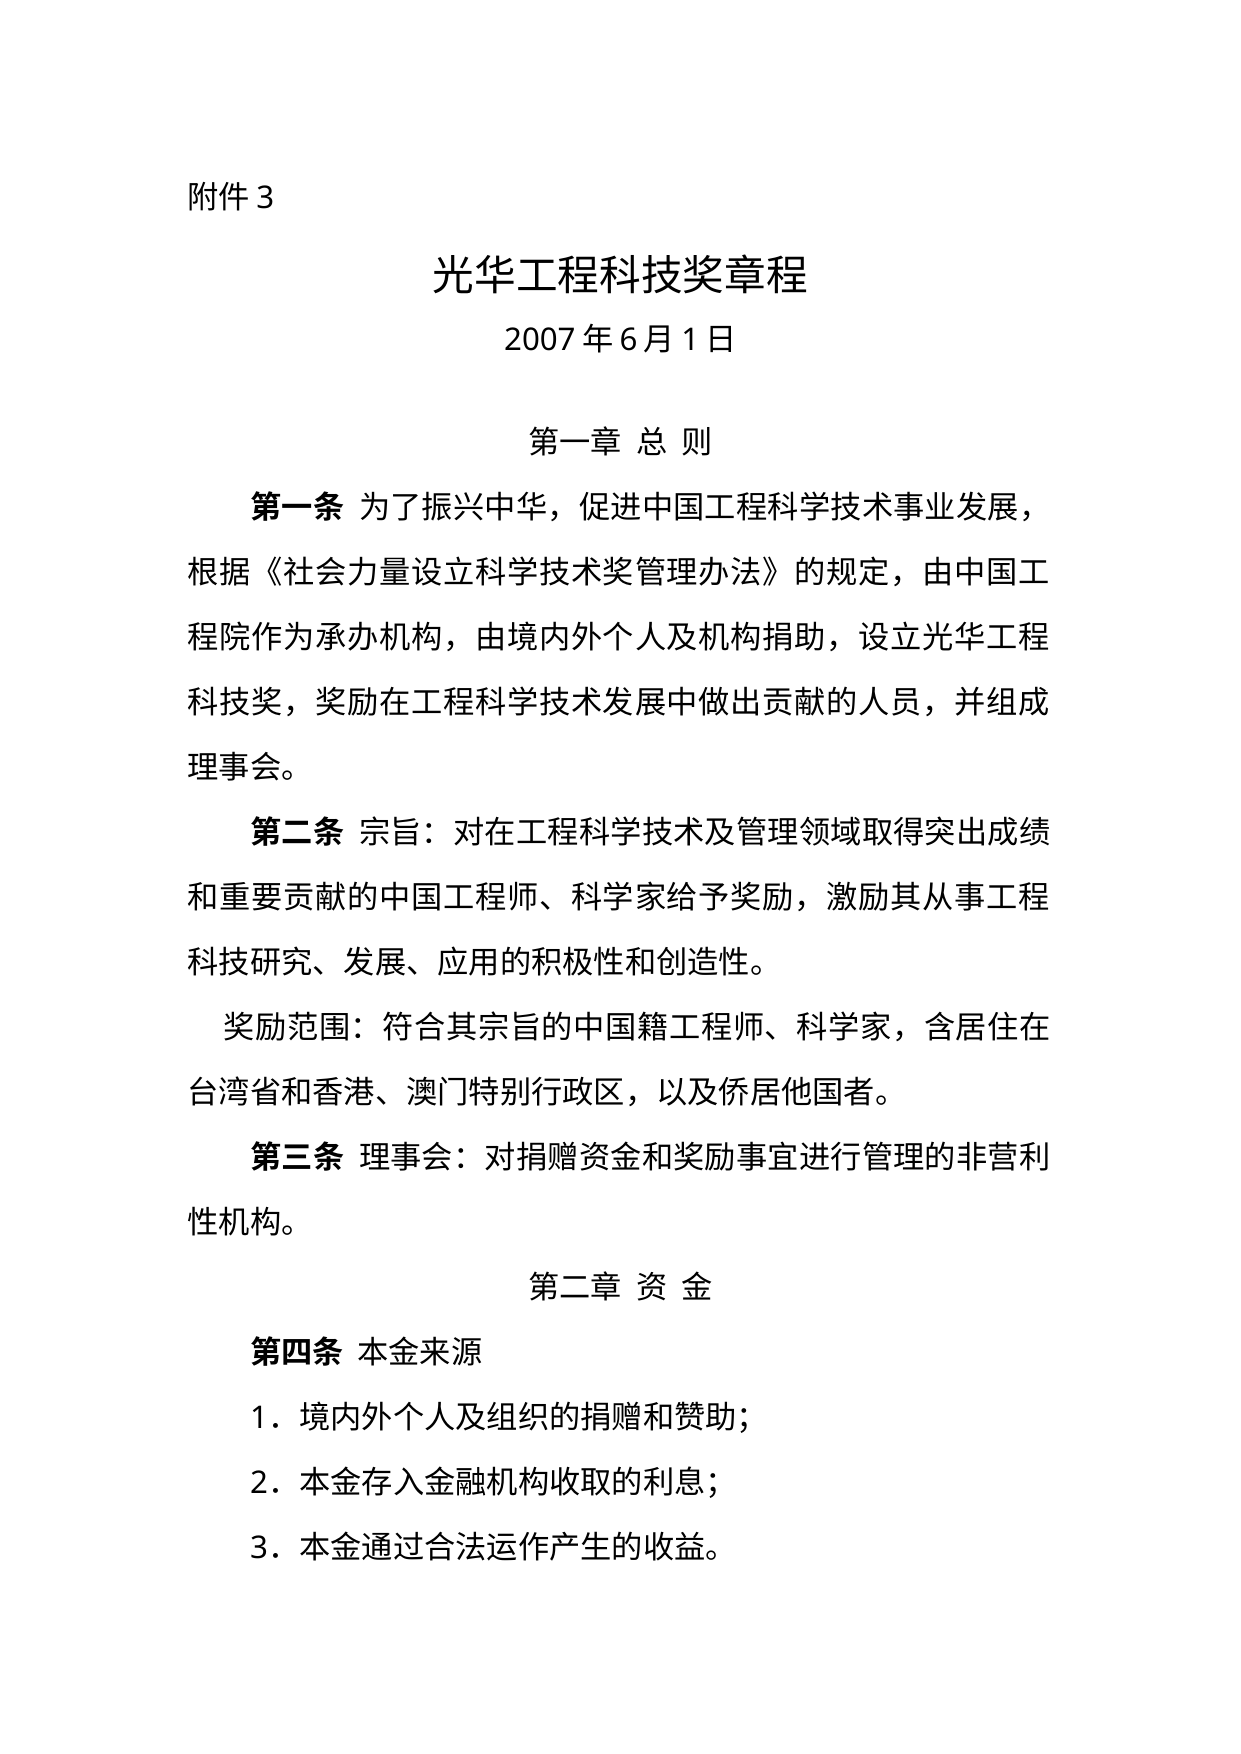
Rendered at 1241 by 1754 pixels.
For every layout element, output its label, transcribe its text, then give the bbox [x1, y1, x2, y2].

text 第一条 为了振兴中华，促进中国工程科学技术事业发展，根据《社会力量设立科学技术奖管理办法》的规定，由中国工程院作为承办机构，由境内外个人及机构捐助，设立光华工程科技奖，奖励在工程科学技术发展中做出贡献的人员，并组成理事会。 [187, 472, 1053, 797]
text 第二章 资 金 [187, 1252, 1053, 1317]
text 附件3 [187, 162, 1053, 227]
text 3．本金通过合法运作产生的收益。 [187, 1512, 1053, 1577]
text 第三条 理事会：对捐赠资金和奖励事宜进行管理的非营利性机构。 [187, 1122, 1053, 1252]
text 2．本金存入金融机构收取的利息； [187, 1447, 1053, 1512]
text 第四条 本金来源 [187, 1317, 1053, 1382]
text 第一章 总 则 [187, 407, 1053, 472]
text 光华工程科技奖章程 [187, 239, 1053, 369]
text 1．境内外个人及组织的捐赠和赞助； [187, 1382, 1053, 1447]
text 第二条 宗旨：对在工程科学技术及管理领域取得突出成绩和重要贡献的中国工程师、科学家给予奖励，激励其从事工程科技研究、发展、应用的积极性和创造性。 奖励范围：符合其宗旨的中国籍工程师、科学家，含居住在台湾省和香港、澳门特别行政区，以及侨居他国者。 [187, 797, 1053, 1122]
